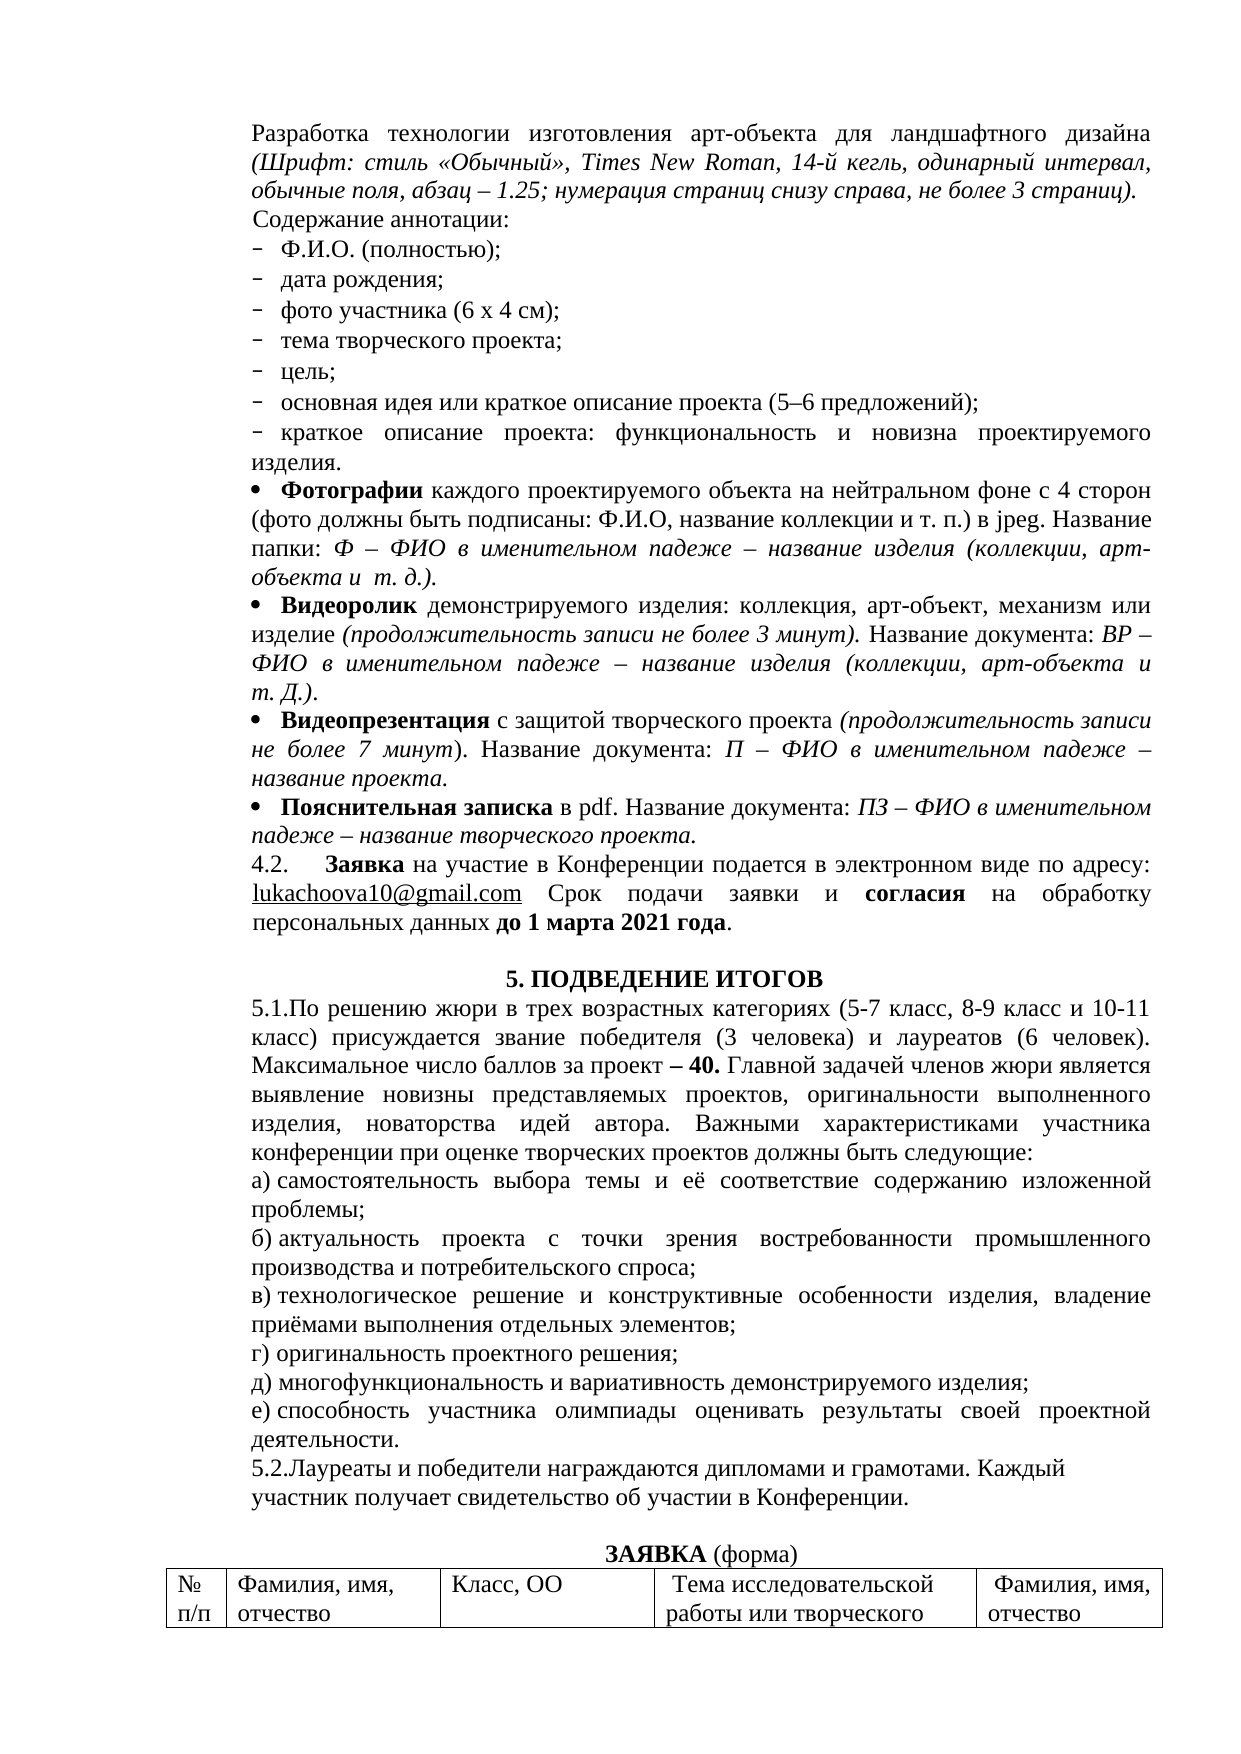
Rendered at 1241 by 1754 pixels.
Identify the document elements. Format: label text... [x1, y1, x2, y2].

text ЗАЯВКА (форма) [177, 1539, 1152, 1568]
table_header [977, 1569, 1162, 1627]
list Фотографии каждого проектируемого объекта на нейтральном фоне с 4 сторон (фото должны быть подписаны: Ф.И.О, название коллекции и т. п.) в jpeg. Название папки: Ф – ФИО в именительном падеже – название изделия (коллекции, арт-объекта и т. д.). [251, 476, 1152, 591]
list в) технологическое решение и конструктивные особенности изделия, владение приёмами выполнения отдельных элементов; [251, 1281, 1152, 1338]
list краткое описание проекта: функциональность и новизна проектируемого изделия. [251, 416, 1152, 476]
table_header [655, 1569, 976, 1627]
list а) самостоятельность выбора темы и её соответствие содержанию изложенной проблемы; [251, 1166, 1152, 1223]
list Видеопрезентация с защитой творческого проекта (продолжительность записи не более 7 минут). Название документа: П – ФИО в именительном падеже – название проекта. [251, 706, 1152, 792]
list е) способность участника олимпиады оценивать результаты своей проектной деятельности. [251, 1396, 1152, 1453]
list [251, 118, 1152, 204]
list г) оригинальность проектного решения; [251, 1338, 1152, 1367]
text 5.1.По решению жюри в трех возрастных категориях (5-7 класс, 8-9 класс и 10-11 класс) присуждается звание победителя (3 человека) и лауреатов (6 человек). Максимальное число баллов за проект – 40. Главной задачей членов жюри является выявление новизны представляемых проектов, оригинальности выполненного изделия, новаторства идей автора. Важными характеристиками участника конференции при оценке творческих проектов должны быть следующие: [251, 993, 1152, 1166]
table_header Класс, ОО [441, 1569, 654, 1627]
list тема творческого проекта; [177, 325, 1152, 355]
list основная идея или краткое описание проекта (5‒6 предложений); [177, 386, 1152, 416]
list Заявка на участие в Конференции подается в электронном виде по адресу: lukachoova10@gmail.com Срок подачи заявки и согласия на обработку персональных данных до 1 марта 2021 года. [251, 849, 1152, 936]
text Содержание аннотации: [252, 204, 1152, 233]
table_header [227, 1569, 440, 1627]
list б) актуальность проекта с точки зрения востребованности промышленного производства и потребительского спроса; [251, 1223, 1152, 1281]
text 5.2.Лауреаты и победители награждаются дипломами и грамотами. Каждый участник получает свидетельство об участии в Конференции. [251, 1453, 1152, 1511]
text 5. ПОДВЕДЕНИЕ ИТОГОВ [177, 964, 1152, 993]
table_header № п/п [167, 1569, 226, 1627]
list фото участника (6 х 4 см); [177, 294, 1152, 325]
list Пояснительная записка в pdf. Название документа: ПЗ – ФИО в именительном падеже – название творческого проекта. [251, 792, 1152, 849]
list цель; [177, 355, 1152, 386]
list Видеоролик демонстрируемого изделия: коллекция, арт-объект, механизм или изделие (продолжительность записи не более 3 минут). Название документа: ВР – ФИО в именительном падеже – название изделия (коллекции, арт-объекта и т. Д.). [251, 591, 1152, 706]
list Ф.И.О. (полностью); [177, 233, 1152, 264]
list дата рождения; [177, 264, 1152, 294]
list д) многофункциональность и вариативность демонстрируемого изделия; [251, 1367, 1152, 1396]
